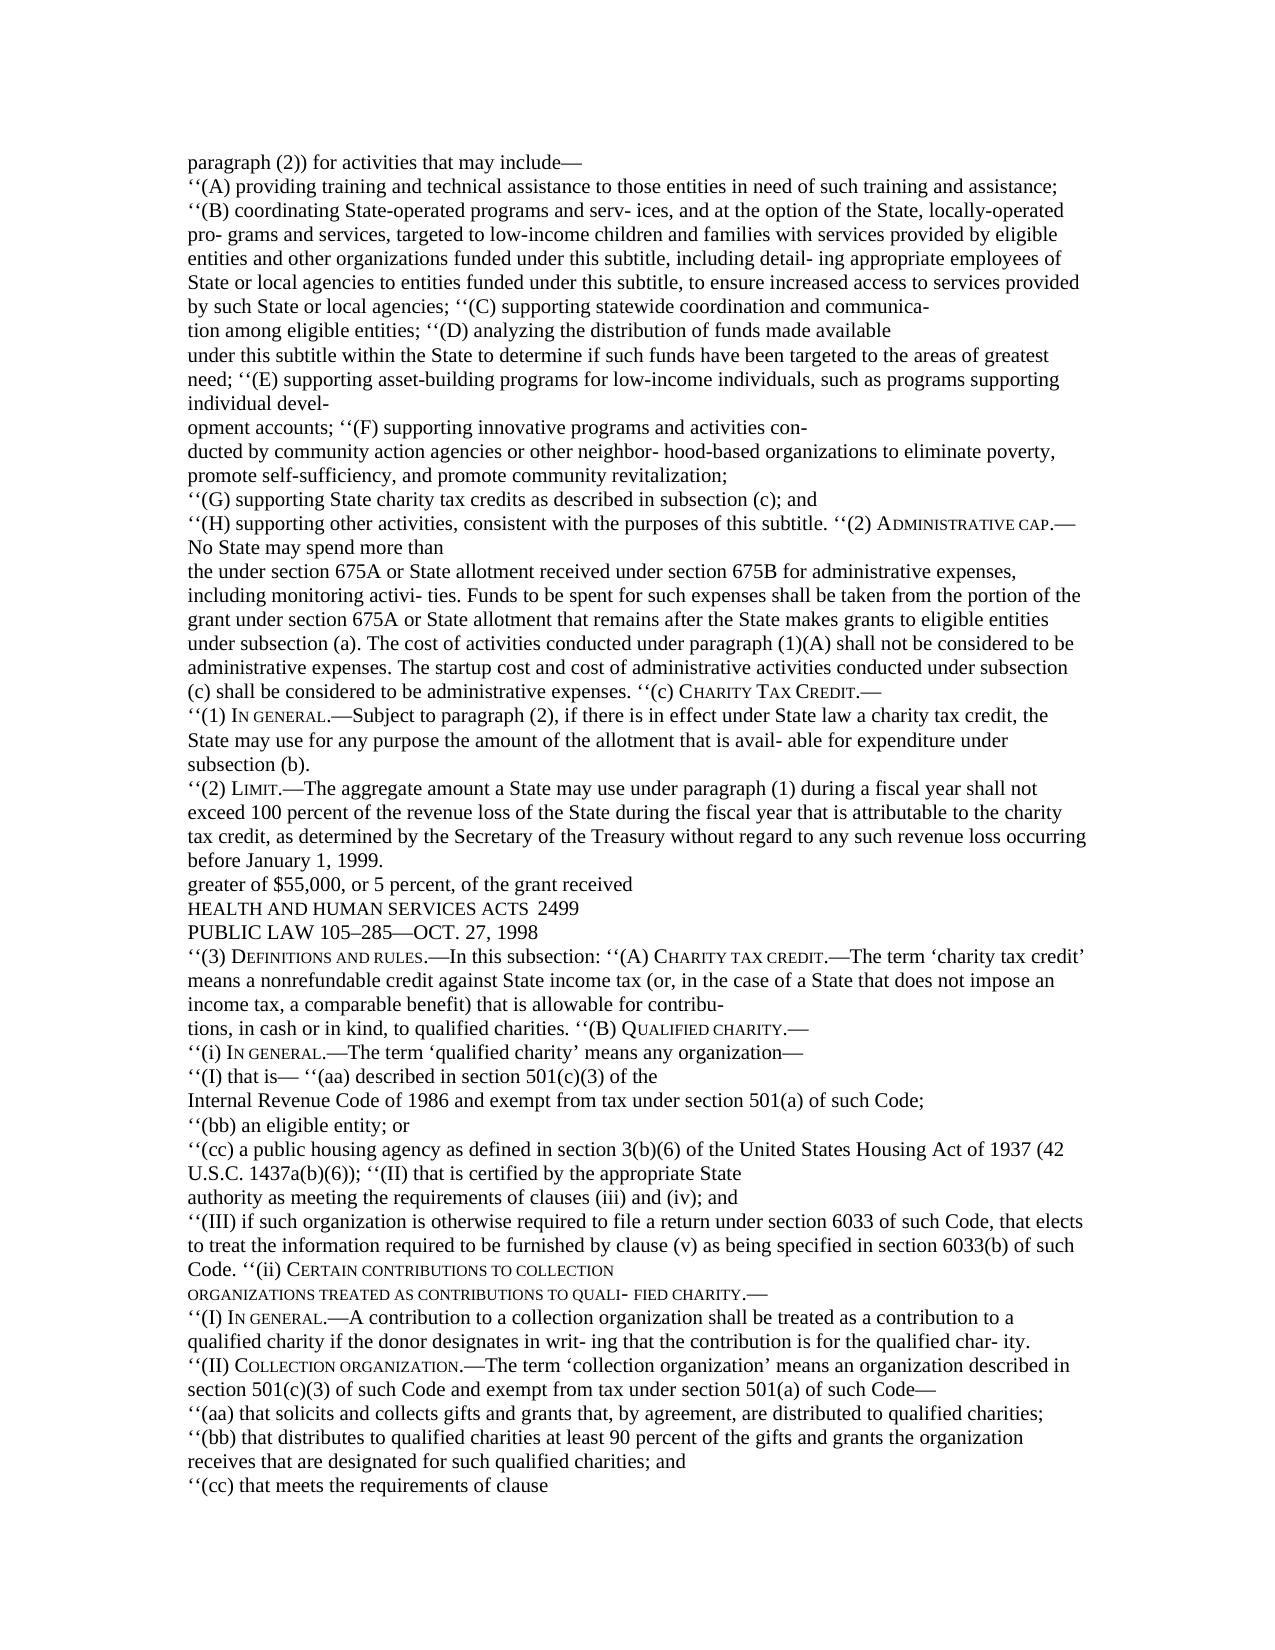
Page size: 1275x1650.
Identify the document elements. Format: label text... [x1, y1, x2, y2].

text ‘‘(I) that is— ‘‘(aa) described in section 501(c)(3) of the [187, 1064, 1087, 1088]
text ‘‘(1) IN GENERAL.—Subject to paragraph (2), if there is in effect under State law a charity tax credit, the State may use for any purpose the amount of the allotment that is avail- able for expenditure under subsection (b). [187, 703, 1087, 776]
text ‘‘(bb) that distributes to qualified charities at least 90 percent of the gifts and grants the organization receives that are designated for such qualified charities; and [187, 1425, 1087, 1473]
text ‘‘(H) supporting other activities, consistent with the purposes of this subtitle. ‘‘(2) ADMINISTRATIVE CAP.—No State may spend more than [187, 511, 1087, 559]
text ‘‘(G) supporting State charity tax credits as described in subsection (c); and [187, 487, 1087, 511]
text ‘‘(bb) an eligible entity; or [187, 1112, 1087, 1137]
text ‘‘(aa) that solicits and collects gifts and grants that, by agreement, are distributed to qualified charities; [187, 1401, 1087, 1425]
text tions, in cash or in kind, to qualified charities. ‘‘(B) QUALIFIED CHARITY.— [187, 1016, 1087, 1040]
text PUBLIC LAW 105–285—OCT. 27, 1998 [187, 920, 1087, 944]
text ‘‘(I) IN GENERAL.—A contribution to a collection organization shall be treated as a contribution to a qualified charity if the donor designates in writ- ing that the contribution is for the qualified char- ity. [187, 1305, 1087, 1353]
text ‘‘(i) IN GENERAL.—The term ‘qualified charity’ means any organization— [187, 1040, 1087, 1064]
text HEALTH AND HUMAN SERVICES ACTS 2499 [187, 896, 1087, 920]
text authority as meeting the requirements of clauses (iii) and (iv); and [187, 1185, 1087, 1209]
text the under section 675A or State allotment received under section 675B for administrative expenses, including monitoring activi- ties. Funds to be spent for such expenses shall be taken from the portion of the grant under section 675A or State allotment that remains after the State makes grants to eligible entities under subsection (a). The cost of activities conducted under paragraph (1)(A) shall not be considered to be administrative expenses. The startup cost and cost of administrative activities conducted under subsection (c) shall be considered to be administrative expenses. ‘‘(c) CHARITY TAX CREDIT.— [187, 559, 1087, 703]
text ducted by community action agencies or other neighbor- hood-based organizations to eliminate poverty, promote self-sufficiency, and promote community revitalization; [187, 439, 1087, 487]
text ORGANIZATIONS TREATED AS CONTRIBUTIONS TO QUALI- FIED CHARITY.— [187, 1281, 1087, 1305]
text ‘‘(III) if such organization is otherwise required to file a return under section 6033 of such Code, that elects to treat the information required to be furnished by clause (v) as being specified in section 6033(b) of such Code. ‘‘(ii) CERTAIN CONTRIBUTIONS TO COLLECTION [187, 1209, 1087, 1281]
text opment accounts; ‘‘(F) supporting innovative programs and activities con- [187, 415, 1087, 439]
text tion among eligible entities; ‘‘(D) analyzing the distribution of funds made available [187, 318, 1087, 342]
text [187, 150, 1087, 174]
text ‘‘(A) providing training and technical assistance to those entities in need of such training and assistance; ‘‘(B) coordinating State-operated programs and serv- ices, and at the option of the State, locally-operated pro- grams and services, targeted to low-income children and families with services provided by eligible entities and other organizations funded under this subtitle, including detail- ing appropriate employees of State or local agencies to entities funded under this subtitle, to ensure increased access to services provided by such State or local agencies; ‘‘(C) supporting statewide coordination and communica- [187, 174, 1087, 318]
text ‘‘(II) COLLECTION ORGANIZATION.—The term ‘collection organization’ means an organization described in section 501(c)(3) of such Code and exempt from tax under section 501(a) of such Code— [187, 1353, 1087, 1401]
text ‘‘(cc) that meets the requirements of clause [187, 1473, 1087, 1497]
text greater of $55,000, or 5 percent, of the grant received [187, 872, 1087, 896]
text ‘‘(3) DEFINITIONS AND RULES.—In this subsection: ‘‘(A) CHARITY TAX CREDIT.—The term ‘charity tax credit’ means a nonrefundable credit against State income tax (or, in the case of a State that does not impose an income tax, a comparable benefit) that is allowable for contribu- [187, 944, 1087, 1016]
text under this subtitle within the State to determine if such funds have been targeted to the areas of greatest need; ‘‘(E) supporting asset-building programs for low-income individuals, such as programs supporting individual devel- [187, 342, 1087, 415]
text ‘‘(cc) a public housing agency as defined in section 3(b)(6) of the United States Housing Act of 1937 (42 U.S.C. 1437a(b)(6)); ‘‘(II) that is certified by the appropriate State [187, 1137, 1087, 1185]
text ‘‘(2) LIMIT.—The aggregate amount a State may use under paragraph (1) during a fiscal year shall not exceed 100 percent of the revenue loss of the State during the fiscal year that is attributable to the charity tax credit, as determined by the Secretary of the Treasury without regard to any such revenue loss occurring before January 1, 1999. [187, 776, 1087, 872]
text Internal Revenue Code of 1986 and exempt from tax under section 501(a) of such Code; [187, 1088, 1087, 1112]
